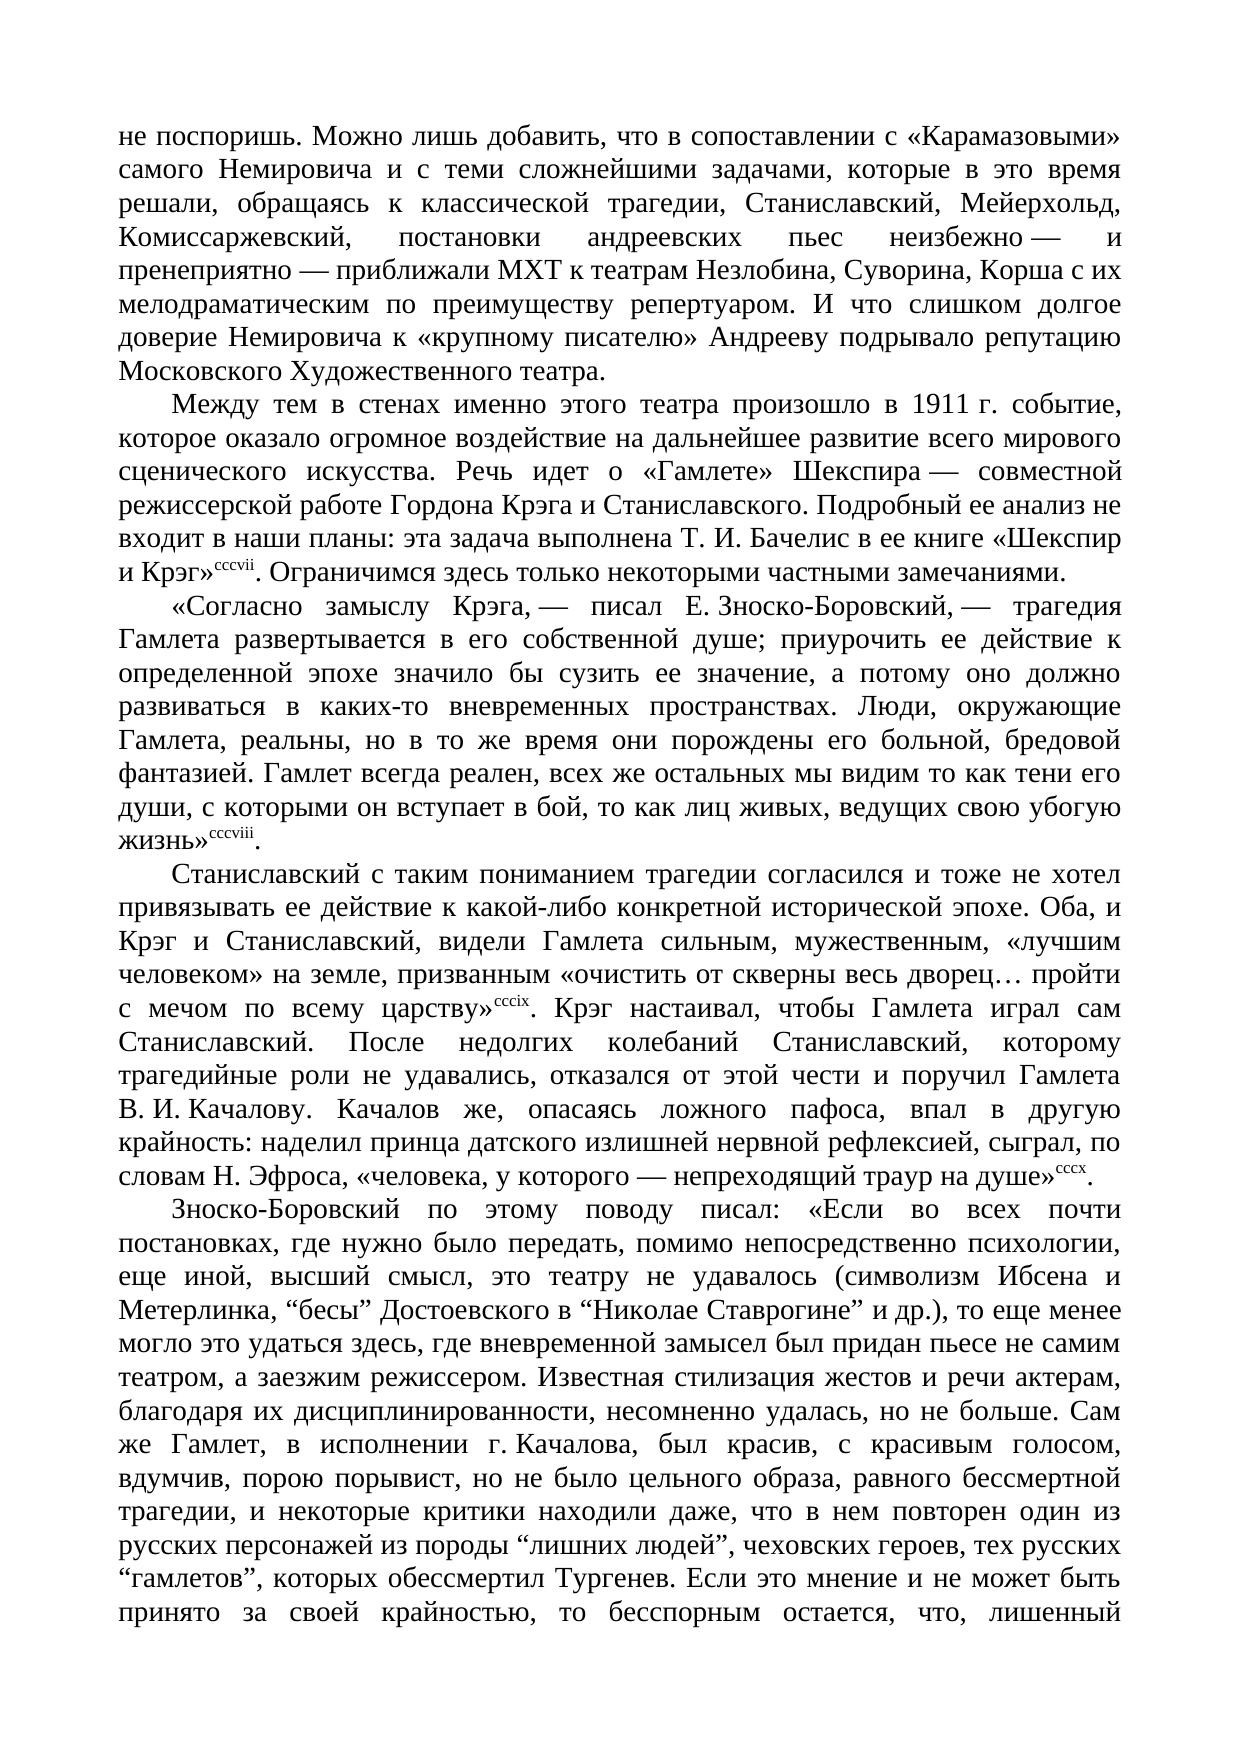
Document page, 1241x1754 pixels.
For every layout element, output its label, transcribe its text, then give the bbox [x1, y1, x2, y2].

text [118, 1191, 1122, 1627]
text Между тем в стенах именно этого театра произошло в 1911 г. событие, которое оказало огромное воздействие на дальнейшее развитие всего мирового сценического искусства. Речь идет о «Гамлете» Шекспира — совместной режиссерской работе {133} Гордона Крэга и Станиславского. Подробный ее анализ не входит в наши планы: эта задача выполнена Т. И. Бачелис в ее книге «Шекспир и Крэг». Ограничимся здесь только некоторыми частными замечаниями. [118, 386, 1122, 588]
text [118, 118, 1122, 386]
text Станиславский с таким пониманием трагедии согласился и тоже не хотел привязывать ее действие к какой-либо конкретной исторической эпохе. Оба, и Крэг и Станиславский, видели Гамлета сильным, мужественным, «лучшим человеком» на земле, призванным «очистить от скверны весь дворец… пройти с мечом по всему царству». Крэг настаивал, чтобы Гамлета играл сам Станиславский. После недолгих колебаний Станиславский, которому трагедийные роли не удавались, отказался от этой чести и поручил Гамлета В. И. Качалову. Качалов же, опасаясь ложного пафоса, впал в другую крайность: наделил принца датского излишней нервной рефлексией, сыграл, по словам Н. Эфроса, «человека, у которого — непреходящий траур на душе». [118, 856, 1122, 1191]
text «Согласно замыслу Крэга, — писал Е. Зноско-Боровский, — трагедия Гамлета развертывается в его собственной душе; приурочить ее действие к определенной эпохе значило бы сузить ее значение, а потому оно должно развиваться в каких-то вневременных пространствах. Люди, окружающие Гамлета, реальны, но в то же время они порождены его больной, бредовой фантазией. Гамлет всегда реален, всех же остальных мы видим то как тени его души, с которыми он вступает в бой, то как лиц живых, ведущих свою убогую жизнь». [118, 588, 1122, 856]
